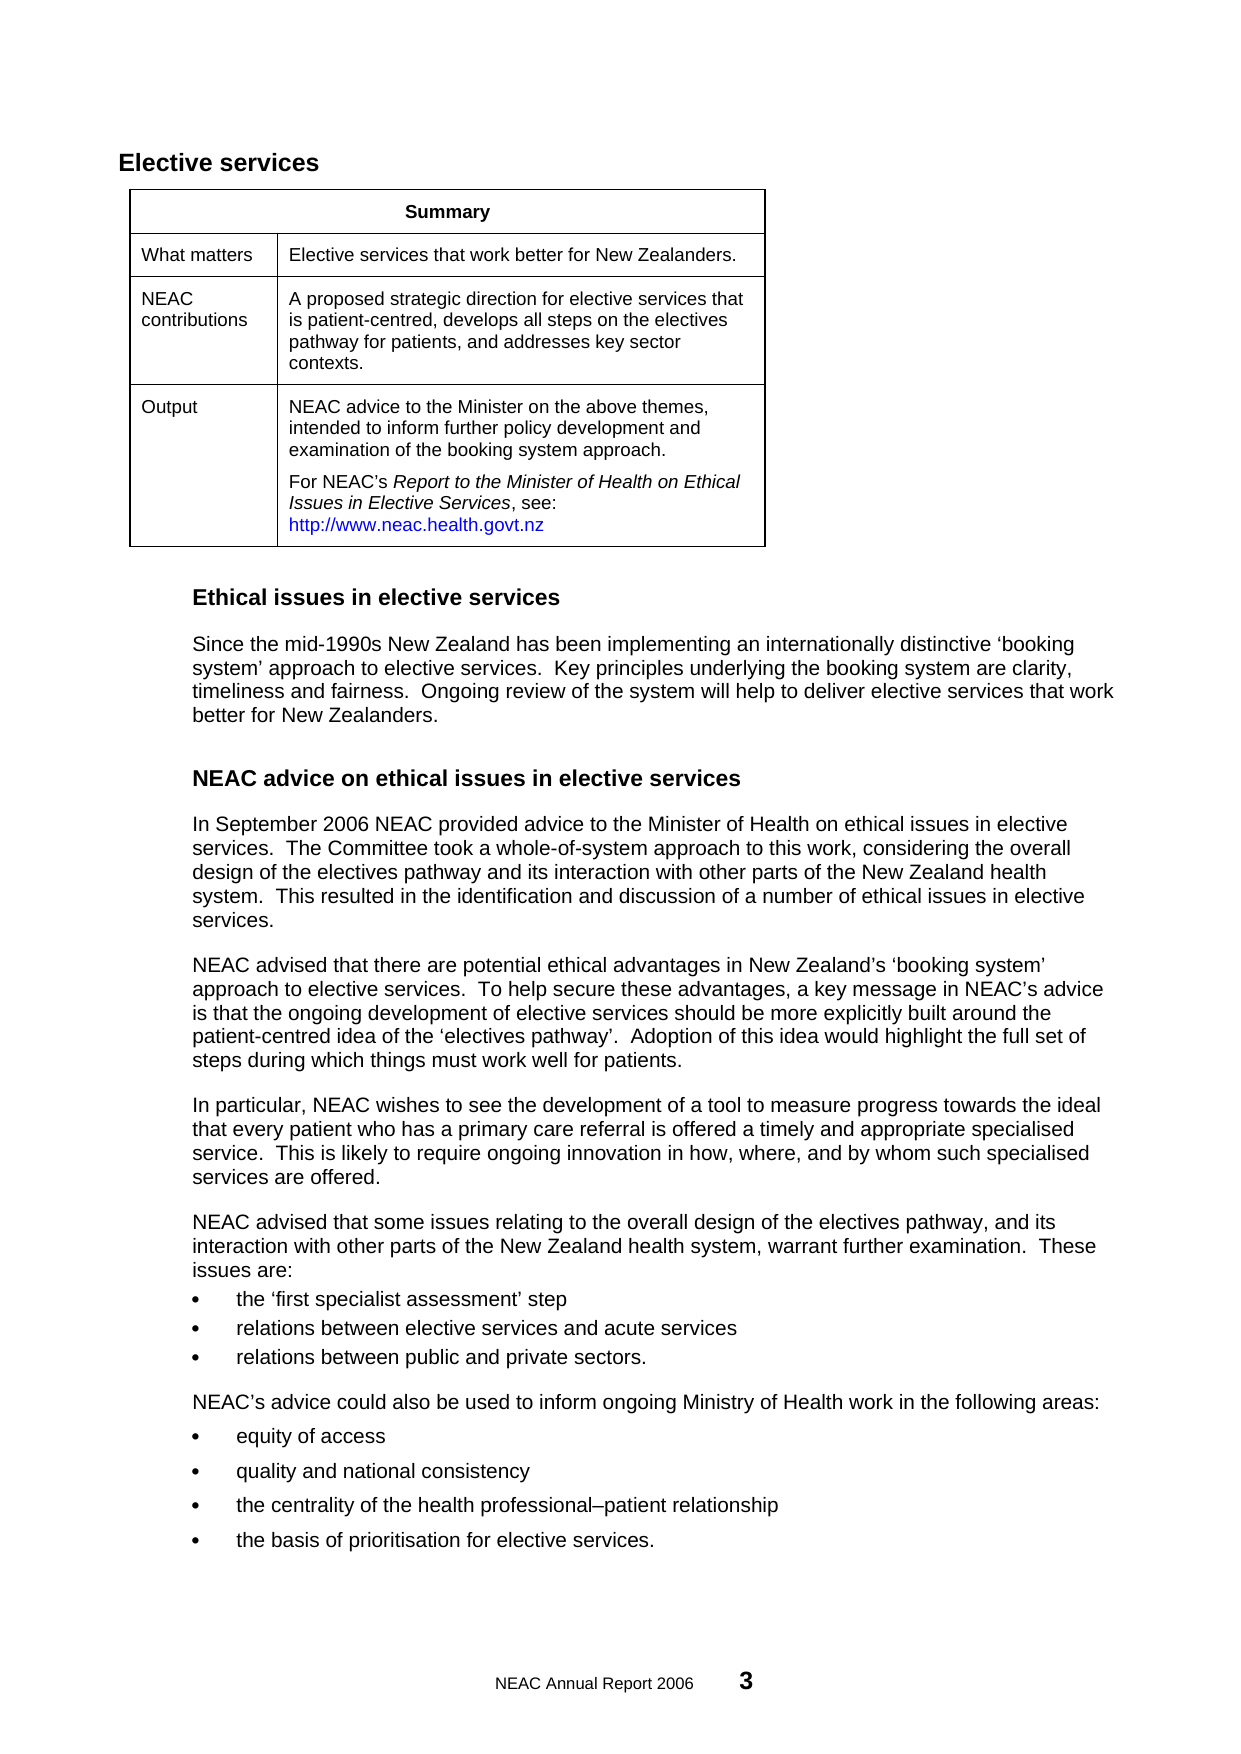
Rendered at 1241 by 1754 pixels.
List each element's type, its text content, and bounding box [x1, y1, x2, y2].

text equity of access [192, 1424, 1122, 1448]
text NEAC’s advice could also be used to inform ongoing Ministry of Health work in the following areas: [192, 1390, 1122, 1414]
subtitle Elective services [118, 148, 1122, 176]
table_cell Elective services that work better for New Zealanders. [278, 234, 764, 276]
text quality and national consistency [192, 1459, 1122, 1483]
text the centrality of the health professional–patient relationship [192, 1493, 1122, 1517]
table_cell A proposed strategic direction for elective services that is patient-centred, develops all steps on the electives pathway for patients, and addresses key sector contexts. [278, 277, 764, 384]
table_cell NEAC advice to the Minister on the above themes, intended to inform further policy development and examination of the booking system approach. For NEAC’s Report to the Minister of Health on Ethical Issues in Elective Services, see: http://www.neac.health.govt.nz [278, 385, 764, 546]
text the basis of prioritisation for elective services. [192, 1527, 1122, 1551]
table_cell What matters [131, 234, 277, 276]
text NEAC advised that some issues relating to the overall design of the electives pathway, and its interaction with other parts of the health system, warrant further examination. These issues are: [192, 1210, 1122, 1282]
text In September 2006 NEAC provided advice to the Minister of Health on ethical issues in elective services. The Committee took a whole-of-system approach to this work, considering the overall design of the electives pathway and its interaction with other parts of the health system. This resulted in the identification and discussion of a number of ethical issues in elective services. [192, 812, 1122, 932]
table_cell Output [131, 385, 277, 546]
text NEAC advised that there are potential ethical advantages in New Zealand’s ‘booking system’ approach to elective services. To help secure these advantages, a key message in NEAC’s advice is that the ongoing development of elective services should be more explicitly built around the patient-centred idea of the ‘electives pathway’. Adoption of this idea would highlight the full set of steps during which things must work well for patients. [192, 952, 1122, 1072]
table_header Summary [131, 190, 764, 232]
text In particular, NEAC wishes to see the development of a tool to measure progress towards the ideal that every patient who has a primary care referral is offered a timely and appropriate specialised service. This is likely to require ongoing innovation in how, where, and by whom such specialised services are offered. [192, 1093, 1122, 1189]
text relations between elective services and acute services [192, 1316, 1122, 1340]
subtitle NEAC advice on ethical issues in elective services [192, 765, 1122, 791]
subtitle Ethical issues in elective services [192, 584, 1122, 611]
text relations between public and private sectors. [192, 1345, 1122, 1369]
text Since the mid-1990s has been implementing an internationally distinctive ‘booking system’ approach to elective services. Key principles underlying the booking system are clarity, timeliness and fairness. Ongoing review of the system will help to deliver elective services that work better for New Zealanders. [192, 631, 1122, 727]
text the ‘first specialist assessment’ step [192, 1287, 1122, 1311]
table_cell NEAC contributions [131, 277, 277, 384]
